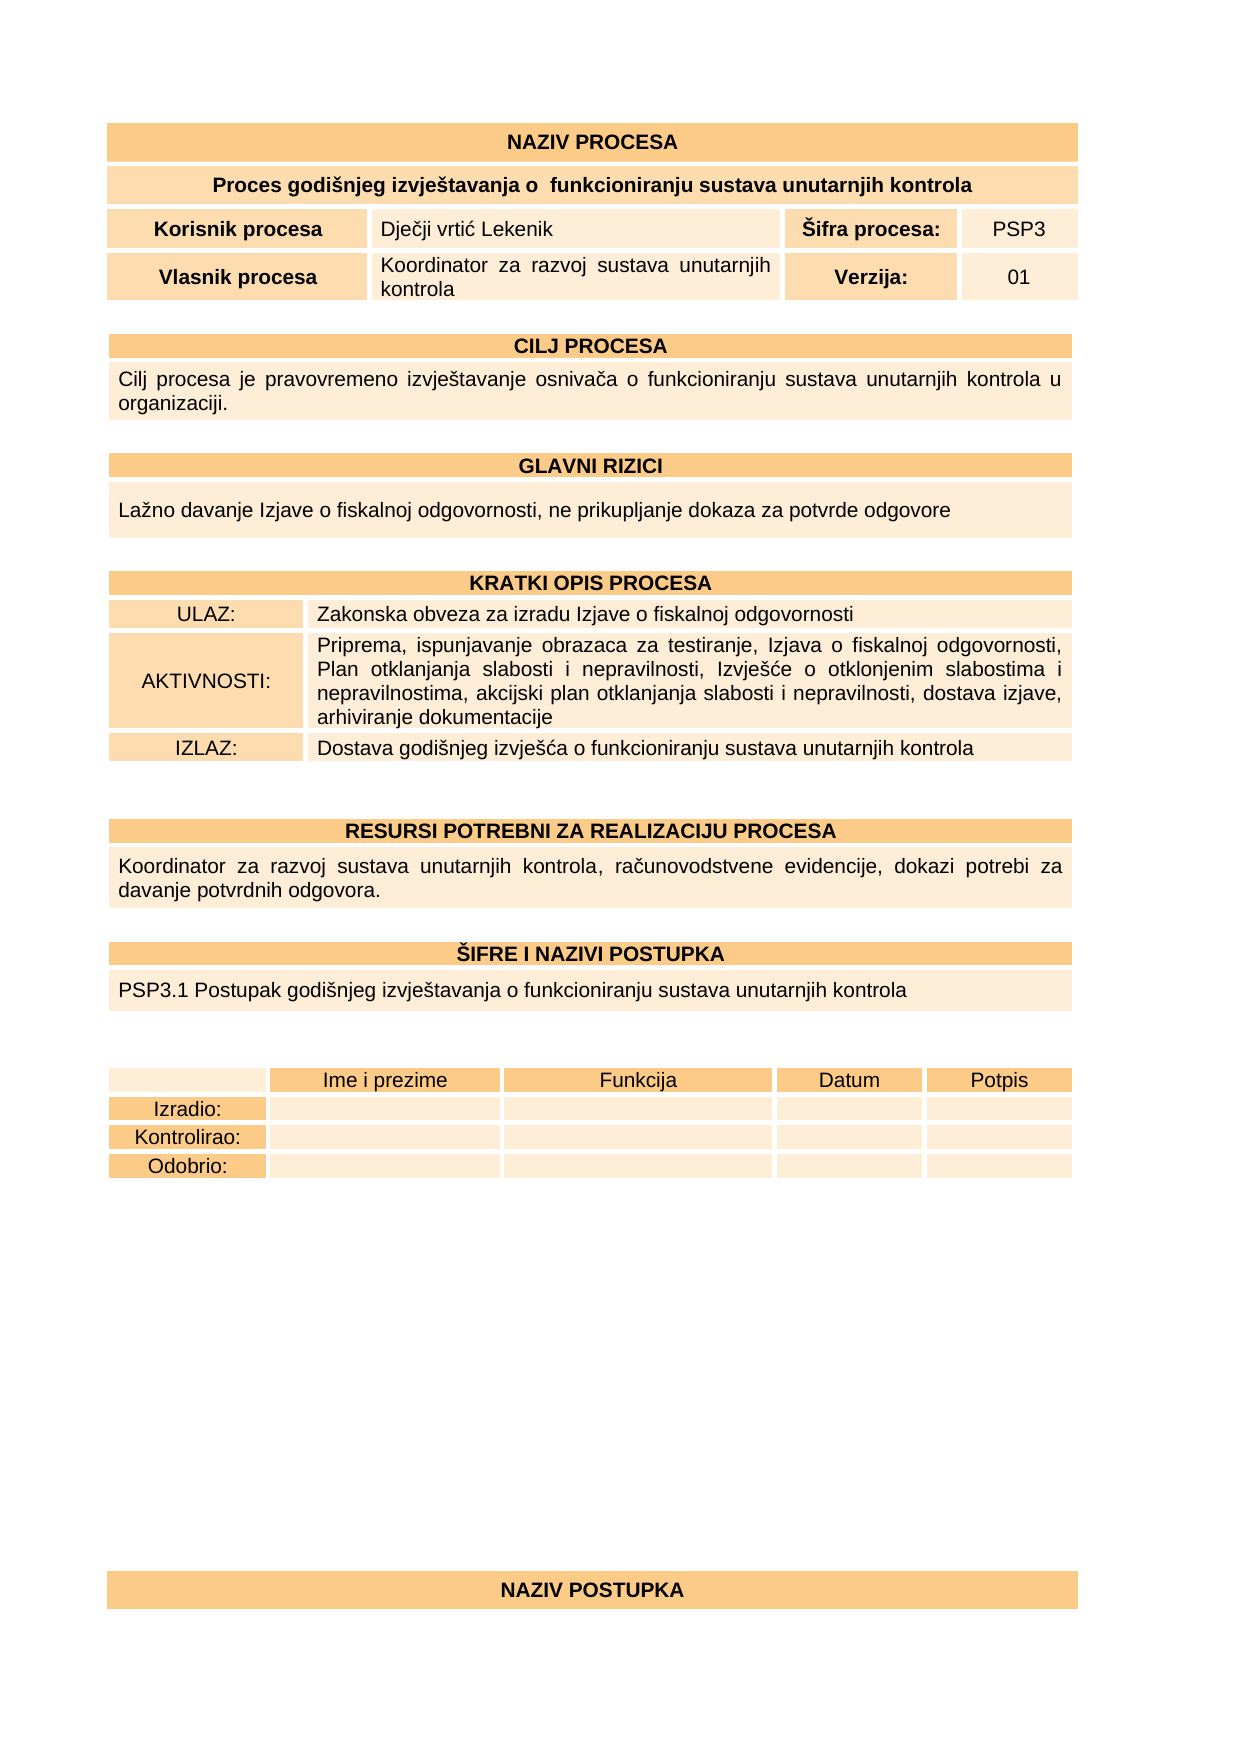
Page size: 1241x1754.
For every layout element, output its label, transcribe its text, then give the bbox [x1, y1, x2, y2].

table_cell Cilj procesa je pravovremeno izvještavanje osnivača o funkcioniranju sustava unutarnjih kontrola u organizaciji. [109, 362, 1072, 420]
table_cell Izradio: [109, 1097, 266, 1120]
table_cell Vlasnik procesa [107, 253, 367, 300]
table_header Funkcija [504, 1068, 772, 1092]
table_header Ime i prezime [270, 1068, 500, 1092]
table_cell IZLAZ: [109, 733, 303, 761]
table_cell Koordinator za razvoj sustava unutarnjih kontrola [372, 253, 780, 300]
table_cell Lažno davanje Izjave o fiskalnoj odgovornosti, ne prikupljanje dokaza za potvrde odgovore [109, 482, 1072, 538]
table_cell [777, 1097, 922, 1120]
table_header Datum [777, 1068, 922, 1092]
table_cell [927, 1125, 1072, 1149]
table_header GLAVNI RIZICI [109, 453, 1072, 477]
table_cell Kontrolirao: [109, 1125, 266, 1149]
table_cell [270, 1125, 500, 1149]
table_cell Zakonska obveza za izradu Izjave o fiskalnoj odgovornosti [308, 600, 1072, 628]
table_header ŠIFRE I NAZIVI POSTUPKA [109, 942, 1072, 965]
table_cell AKTIVNOSTI: [109, 633, 303, 728]
table_cell PSP3 [962, 209, 1078, 248]
table_cell [270, 1154, 500, 1178]
table_cell Šifra procesa: [785, 209, 957, 248]
table_header NAZIV POSTUPKA [107, 1571, 1078, 1609]
table_cell Dječji vrtić Lekenik [372, 209, 780, 248]
table_cell [927, 1097, 1072, 1120]
table_cell 01 [962, 253, 1078, 300]
table_cell [927, 1154, 1072, 1178]
table_cell Verzija: [785, 253, 957, 300]
table_header CILJ PROCESA [109, 334, 1072, 358]
table_header RESURSI POTREBNI ZA REALIZACIJU PROCESA [109, 819, 1072, 843]
table_cell Priprema, ispunjavanje obrazaca za testiranje, Izjava o fiskalnoj odgovornosti, Plan otklanjanja slabosti i nepravilnosti, Izvješće o otklonjenim slabostima i nepravilnostima, akcijski plan otklanjanja slabosti i nepravilnosti, dostava izjave, arhiviranje dokumentacije [308, 633, 1072, 728]
table_cell Proces godišnjeg izvještavanja o funkcioniranju sustava unutarnjih kontrola [107, 166, 1078, 204]
table_cell ULAZ: [109, 600, 303, 628]
table_cell PSP3.1 Postupak godišnjeg izvještavanja o funkcioniranju sustava unutarnjih kontrola [109, 970, 1072, 1011]
table_cell Odobrio: [109, 1154, 266, 1178]
table_cell Korisnik procesa [107, 209, 367, 248]
table_cell [777, 1154, 922, 1178]
table_header [109, 1068, 266, 1092]
table_cell [777, 1125, 922, 1149]
table_cell Koordinator za razvoj sustava unutarnjih kontrola, računovodstvene evidencije, dokazi potrebi za davanje potvrdnih odgovora. [109, 847, 1072, 908]
table_header Potpis [927, 1068, 1072, 1092]
table_cell Dostava godišnjeg izvješća o funkcioniranju sustava unutarnjih kontrola [308, 733, 1072, 761]
table_cell [504, 1125, 772, 1149]
table_header KRATKI OPIS PROCESA [109, 571, 1072, 595]
table_header NAZIV PROCESA [107, 123, 1078, 161]
table_cell [504, 1154, 772, 1178]
table_cell [270, 1097, 500, 1120]
table_cell [504, 1097, 772, 1120]
